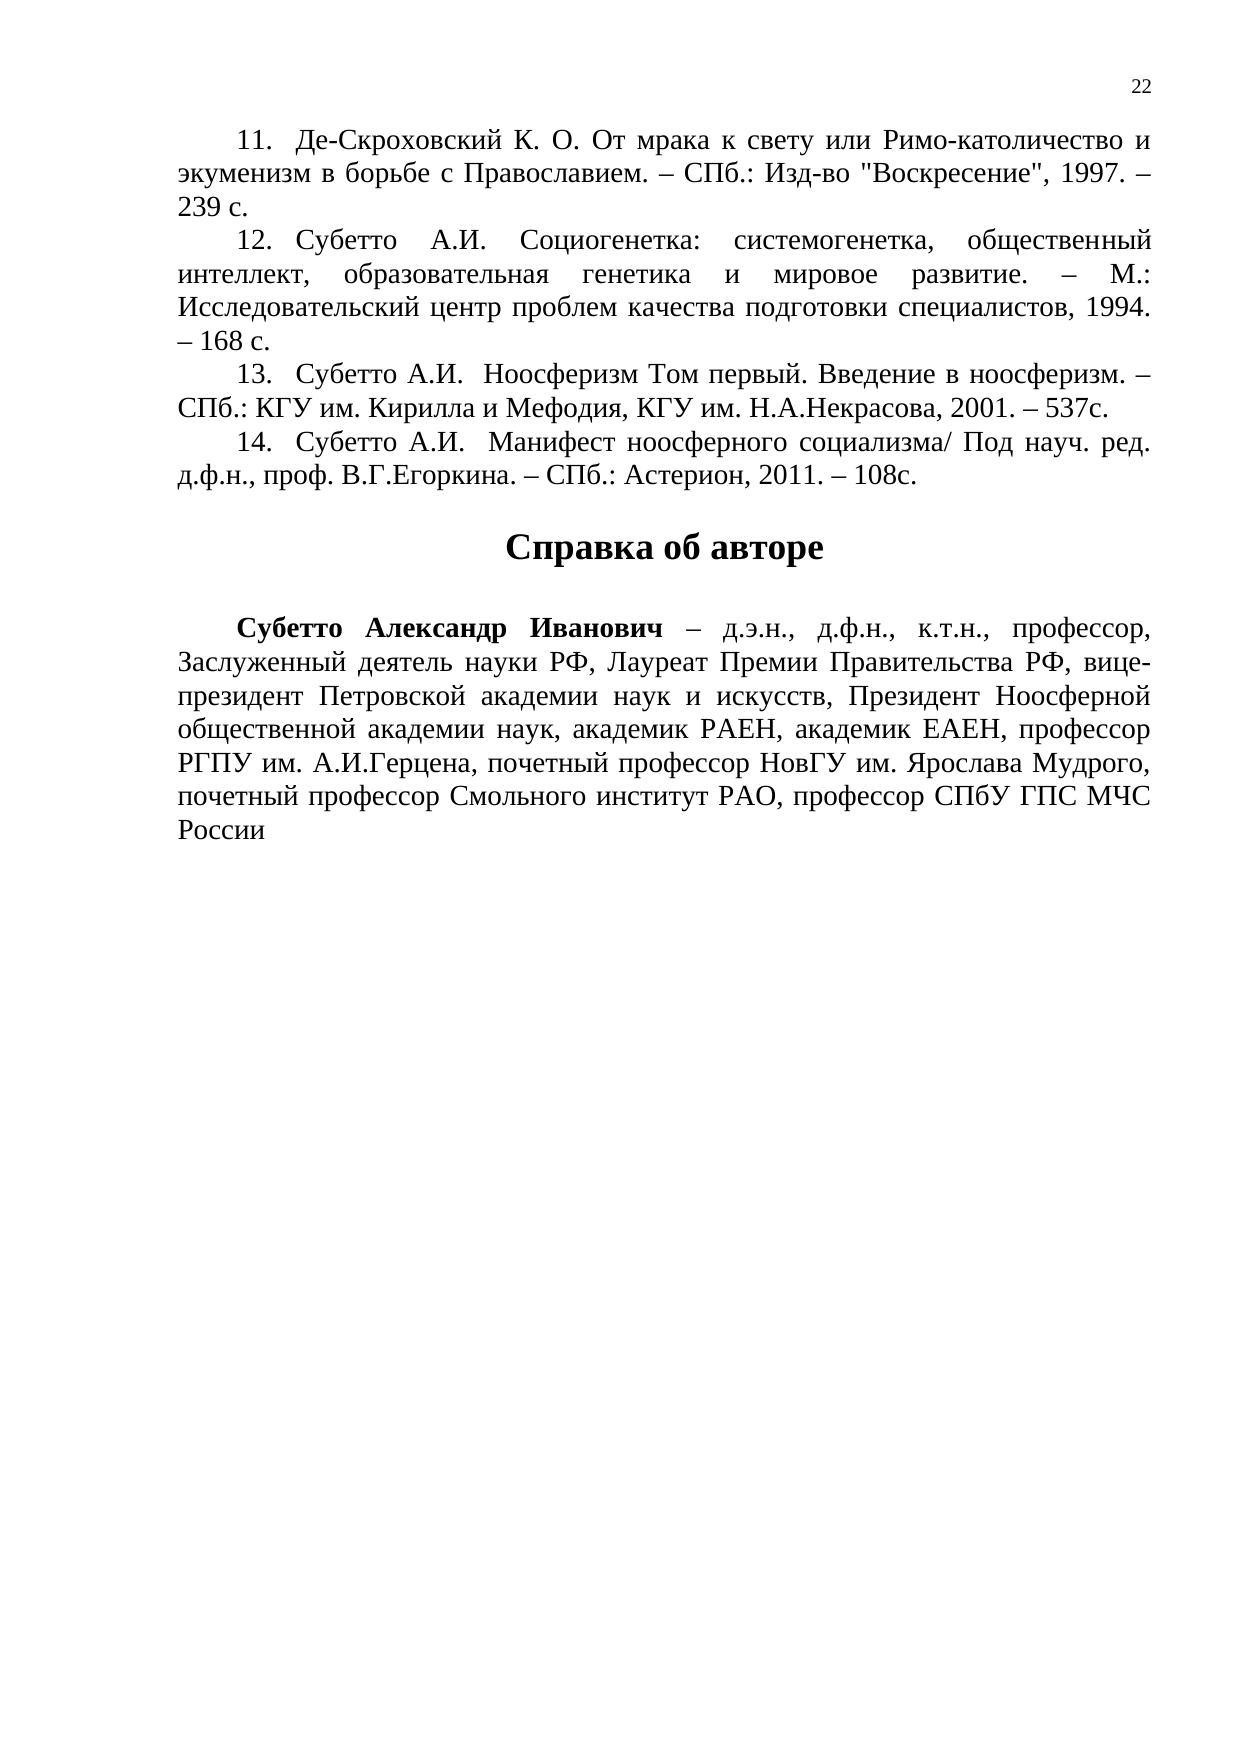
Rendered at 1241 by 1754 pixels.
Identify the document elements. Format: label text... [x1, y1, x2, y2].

list Субетто А.И. Манифест ноосферного социализма/ Под науч. ред. д.ф.н., проф. В.Г.Егоркина. – СПб.: Астерион, 2011. – 108с. [177, 424, 1152, 491]
list Субетто А.И. Ноосферизм Том первый. Введение в ноосферизм. – СПб.: КГУ им. Кирилла и Мефодия, КГУ им. Н.А.Некрасова, 2001. – 537с. [177, 357, 1152, 424]
list Де-Скроховский К. О. От мрака к свету или Римо-католичество и экуменизм в борьбе с Православием. – СПб.: Изд-во "Воскресение", 1997. –239 с. [177, 122, 1152, 222]
text Субетто Александр Иванович – д.э.н., д.ф.н., к.т.н., профессор, Заслуженный деятель науки РФ, Лауреат Премии Правительства РФ, вице-президент Петровской академии наук и искусств, Президент Ноосферной общественной академии наук, академик РАЕН, академик ЕАЕН, профессор РГПУ им. А.И.Герцена, почетный профессор НовГУ им. Ярослава Мудрого, почетный профессор Смольного институт РАО, профессор СПбУ ГПС МЧС России [177, 611, 1152, 845]
list Субетто А.И. Социогенетка: системогенетка, общественный интеллект, образовательная генетика и мировое развитие. – М.: Исследовательский центр проблем качества подготовки специалистов, 1994. – 168 с. [177, 222, 1152, 357]
text Справка об авторе [177, 524, 1152, 567]
